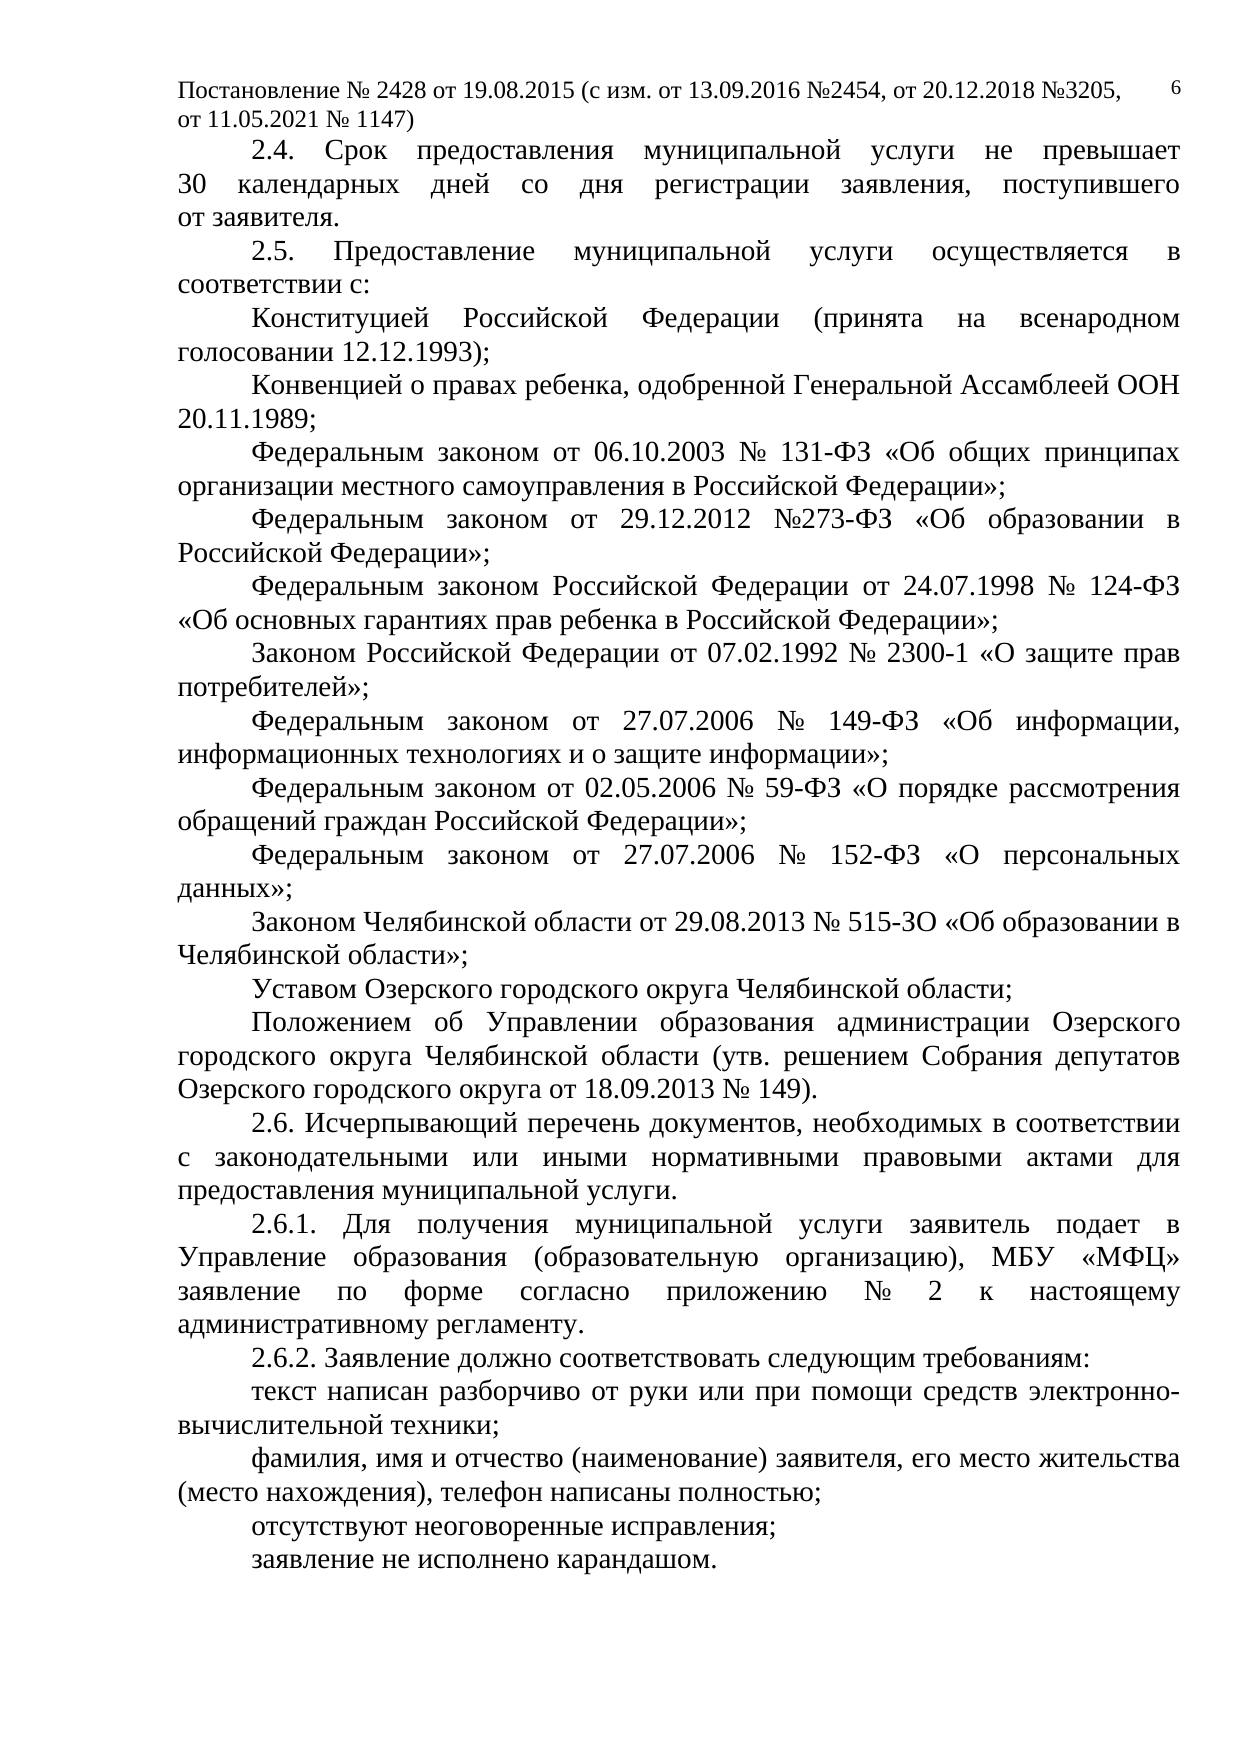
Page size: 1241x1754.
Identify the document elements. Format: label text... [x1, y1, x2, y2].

text Положением об Управлении образования администрации Озерского городского округа Челябинской области (утв. решением Собрания депутатов Озерского городского округа от 18.09.2013 № 149). [177, 1004, 1181, 1105]
text 2.6. Исчерпывающий перечень документов, необходимых в соответствии с законодательными или иными нормативными правовыми актами для предоставления муниципальной услуги. [177, 1105, 1181, 1206]
text Федеральным законом Российской Федерации от 24.07.1998 № 124-ФЗ «Об основных гарантиях прав ребенка в Российской Федерации»; [177, 568, 1181, 636]
text фамилия, имя и отчество (наименование) заявителя, его место жительства (место нахождения), телефон написаны полностью; [177, 1441, 1181, 1508]
text Законом Челябинской области от 29.08.2013 № 515-ЗО «Об образовании в Челябинской области»; [177, 904, 1181, 971]
text 2.6.1. Для получения муниципальной услуги заявитель подает в Управление образования (образовательную организацию), МБУ «МФЦ» заявление по форме согласно приложению № 2 к настоящему административному регламенту. [177, 1206, 1181, 1340]
text 2.4. Срок предоставления муниципальной услуги не превышает 30 календарных дней со дня регистрации заявления, поступившего от заявителя. [177, 132, 1181, 233]
text Уставом Озерского городского округа Челябинской области; [177, 971, 1181, 1004]
text 2.6.2. Заявление должно соответствовать следующим требованиям: [177, 1340, 1181, 1373]
text Федеральным законом от 29.12.2012 №273-ФЗ «Об образовании в Российской Федерации»; [177, 501, 1181, 568]
text заявление не исполнено карандашом. [177, 1541, 1181, 1575]
text отсутствуют неоговоренные исправления; [177, 1508, 1181, 1541]
text 2.5. Предоставление муниципальной услуги осуществляется в соответствии с: [177, 233, 1181, 300]
text Конституцией Российской Федерации (принята на всенародном голосовании 12.12.1993); [177, 300, 1181, 367]
text Федеральным законом от 27.07.2006 № 149-ФЗ «Об информации, информационных технологиях и о защите информации»; [177, 703, 1181, 770]
text Законом Российской Федерации от 07.02.1992 № 2300-1 «О защите прав потребителей»; [177, 636, 1181, 703]
text Конвенцией о правах ребенка, одобренной Генеральной Ассамблеей ООН 20.11.1989; [177, 367, 1181, 434]
text Федеральным законом от 27.07.2006 № 152-ФЗ «О персональных данных»; [177, 837, 1181, 904]
text Федеральным законом от 06.10.2003 № 131-ФЗ «Об общих принципах организации местного самоуправления в Российской Федерации»; [177, 434, 1181, 501]
text текст написан разборчиво от руки или при помощи средств электронно-вычислительной техники; [177, 1373, 1181, 1441]
text Федеральным законом от 02.05.2006 № 59-ФЗ «О порядке рассмотрения обращений граждан Российской Федерации»; [177, 770, 1181, 837]
